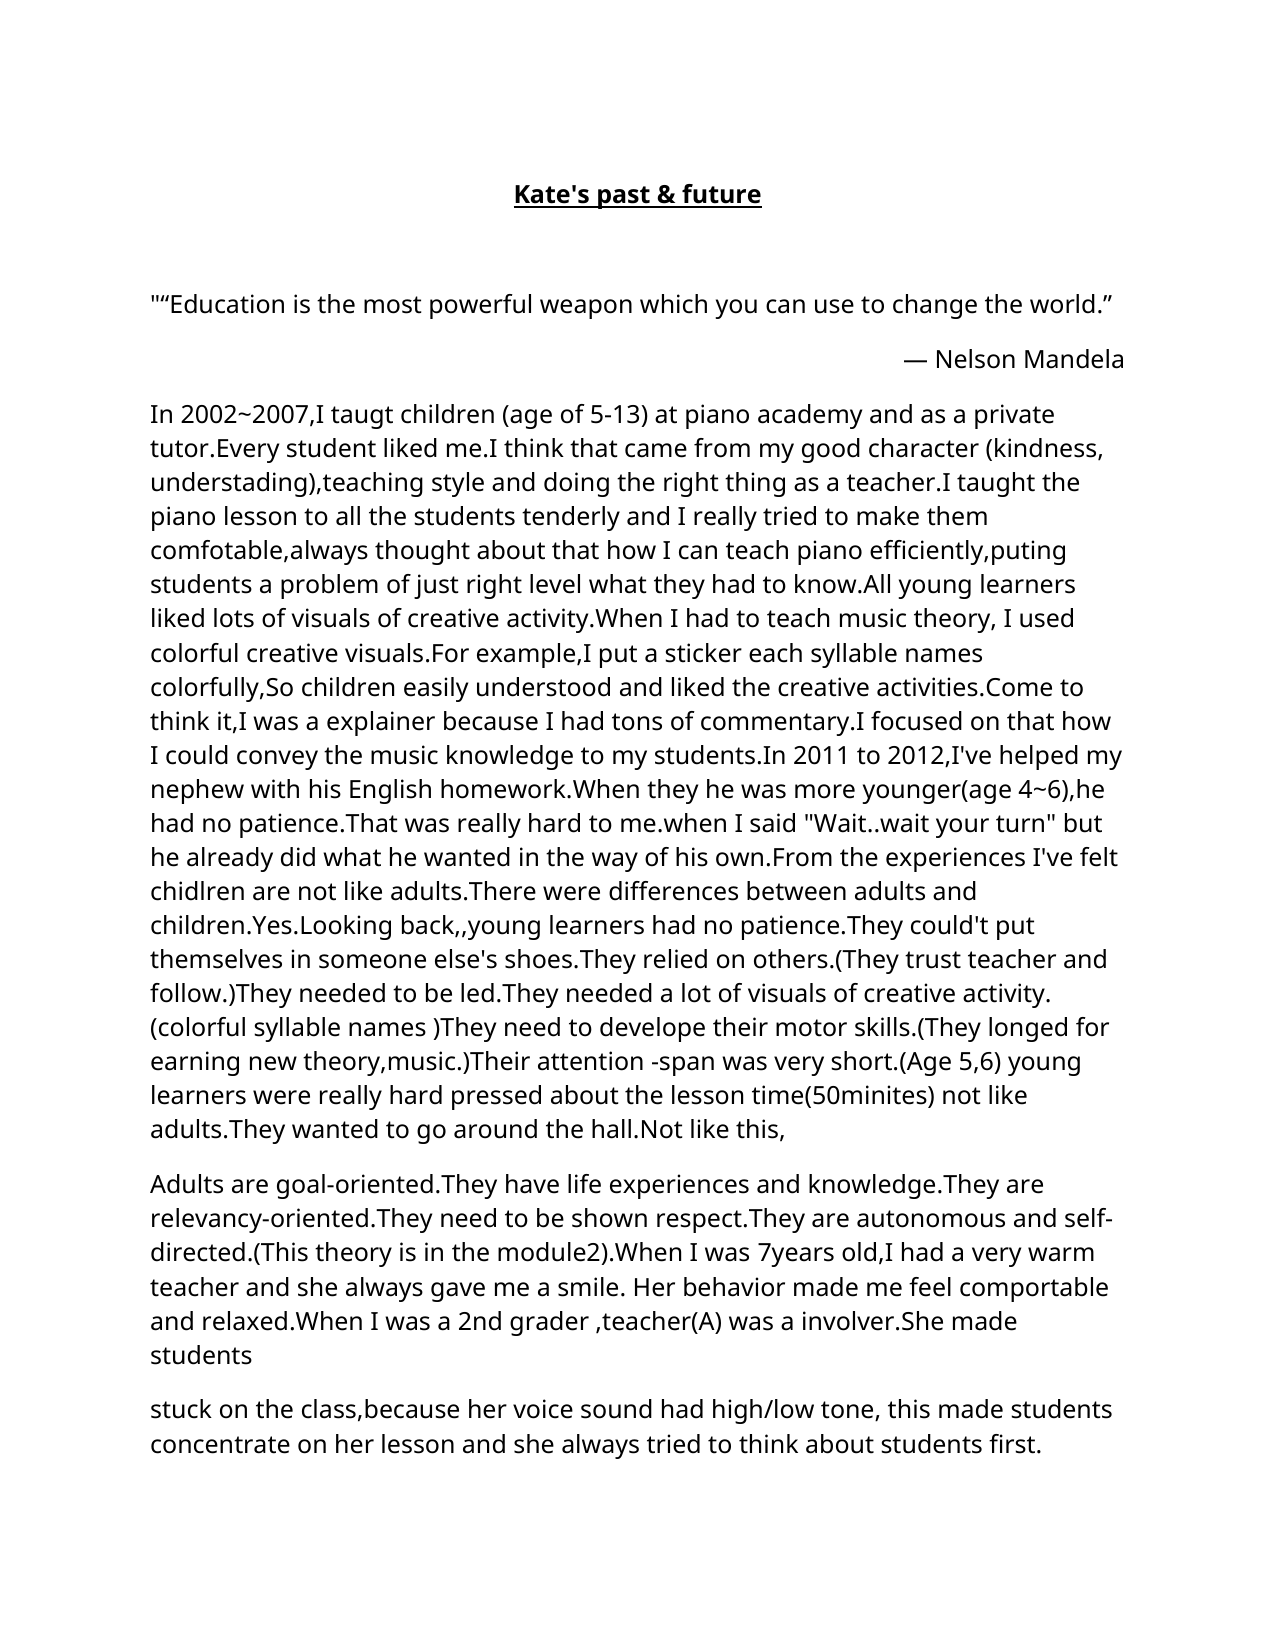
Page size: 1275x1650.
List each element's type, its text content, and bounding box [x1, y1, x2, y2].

text In 2002~2007,I taugt children (age of 5-13) at piano academy and as a private tutor.Every student liked me.I think that came from my good character (kindness, understading),teaching style and doing the right thing as a teacher.I taught the piano lesson to all the students tenderly and I really tried to make them comfotable,always thought about that how I can teach piano efficiently,puting students a problem of just right level what they had to know.All young learners liked lots of visuals of creative activity.When I had to teach music theory, I used colorful creative visuals.For example,I put a sticker each syllable names colorfully,So children easily understood and liked the creative activities.Come to think it,I was a explainer because I had tons of commentary.I focused on that how I could convey the music knowledge to my students.In 2011 to 2012,I've helped my nephew with his English homework.When they he was more younger(age 4~6),he had no patience.That was really hard to me.when I said "Wait..wait your turn" but he already did what he wanted in the way of his own.From the experiences I've felt chidlren are not like adults.There were differences between adults and children.Yes.Looking back,,young learners had no patience.They could't put themselves in someone else's shoes.They relied on others.(They trust teacher and follow.)They needed to be led.They needed a lot of visuals of creative activity.(colorful syllable names )They need to develope their motor skills.(They longed for earning new theory,music.)Their attention -span was very short.(Age 5,6) young learners were really hard pressed about the lesson time(50minites) not like adults.They wanted to go around the hall.Not like this, [150, 397, 1125, 1146]
text Adults are goal-oriented.They have life experiences and knowledge.They are relevancy-oriented.They need to be shown respect.They are autonomous and self-directed.(This theory is in the module2).When I was 7years old,I had a very warm teacher and she always gave me a smile. Her behavior made me feel comportable and relaxed.When I was a 2nd grader ,teacher(A) was a involver.She made students [150, 1167, 1125, 1371]
text "“Education is the most powerful weapon which you can use to change the world.” [150, 287, 1125, 321]
text Kate's past & future [150, 177, 1125, 211]
text ― Nelson Mandela [150, 342, 1125, 376]
text stuck on the class,because her voice sound had high/low tone, this made students concentrate on her lesson and she always tried to think about students first. [150, 1392, 1125, 1460]
